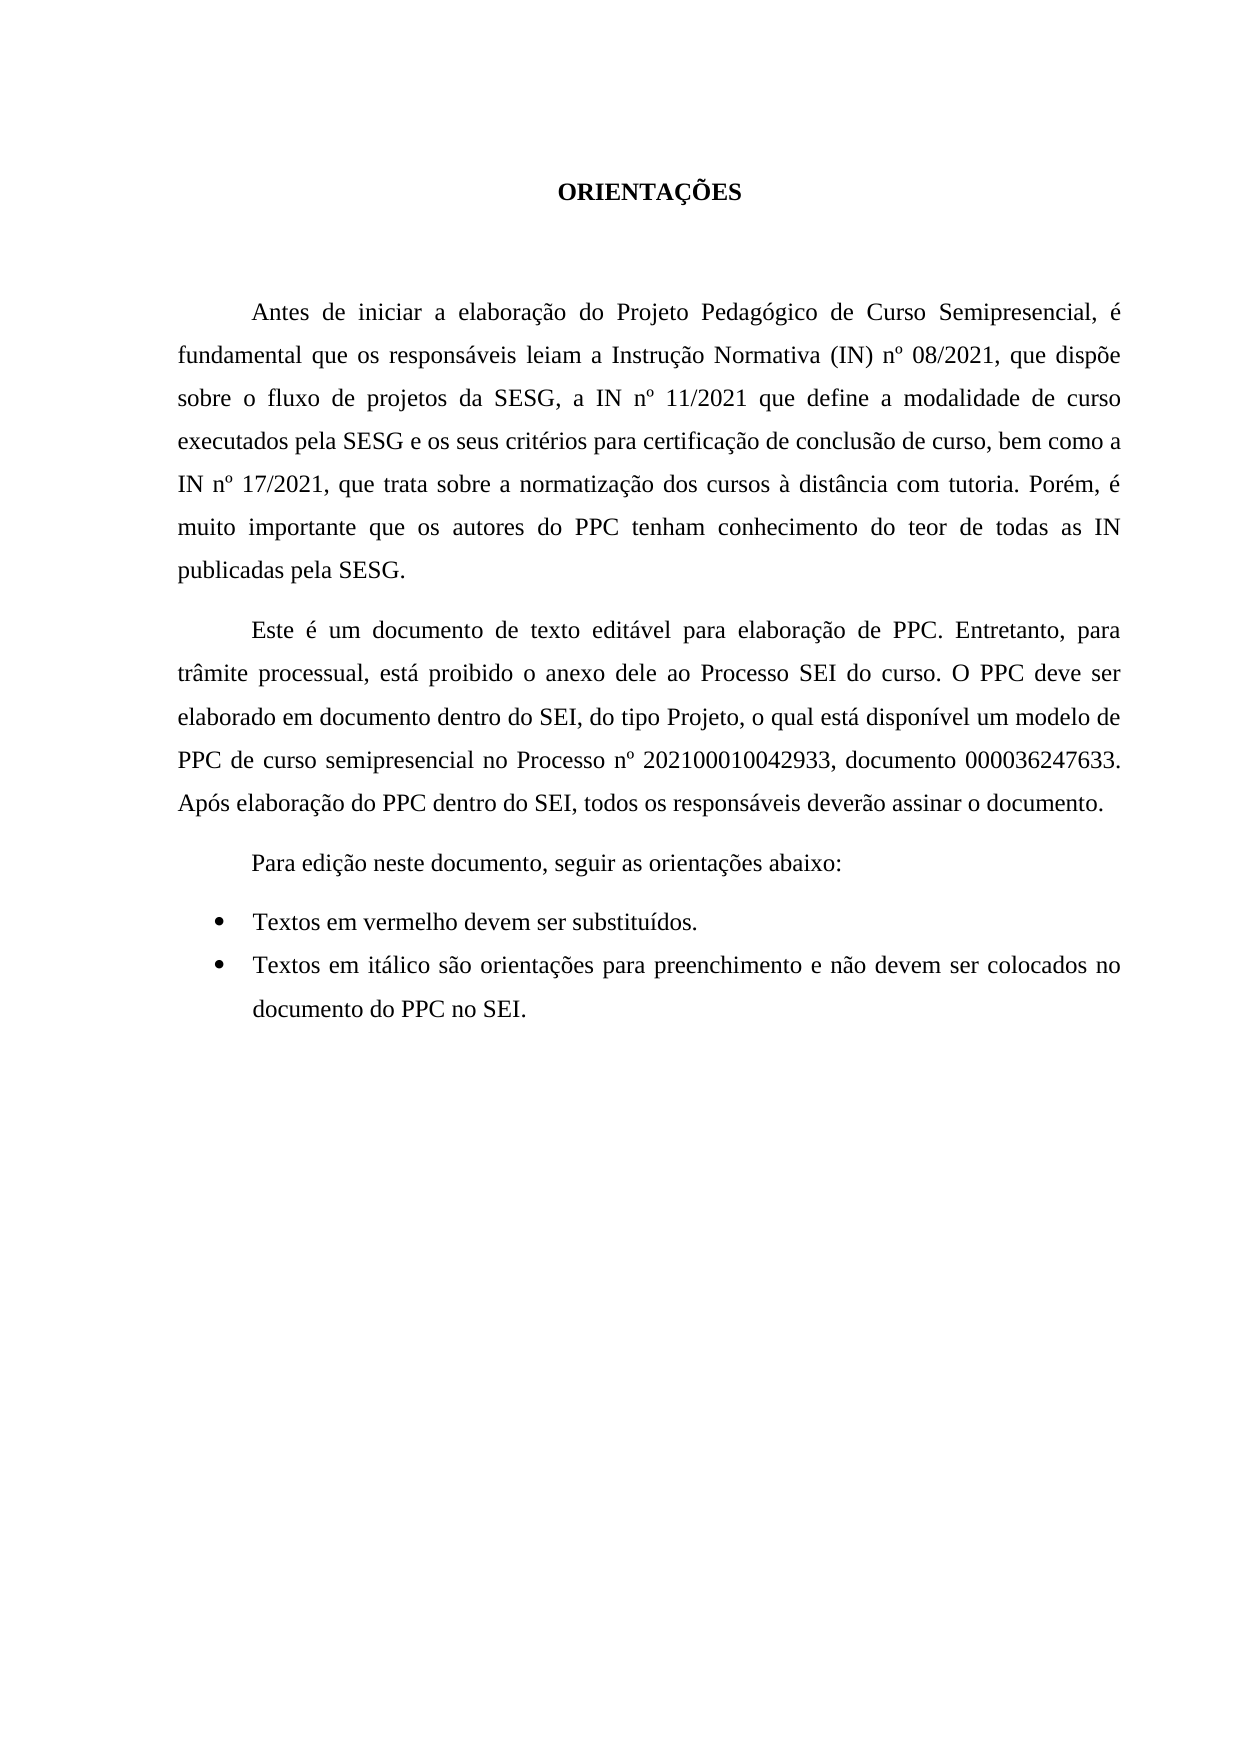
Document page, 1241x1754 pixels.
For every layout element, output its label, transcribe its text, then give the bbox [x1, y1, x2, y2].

text Para edição neste documento, seguir as orientações abaixo: [177, 848, 1122, 876]
list Textos em itálico são orientações para preenchimento e não devem ser colocados no documento do PPC no SEI. [215, 951, 1122, 1022]
list Textos em vermelho devem ser substituídos. [215, 907, 1122, 936]
text ORIENTAÇÕES [177, 177, 1122, 206]
text Antes de iniciar a elaboração do Projeto Pedagógico de Curso Semipresencial, é fundamental que os responsáveis leiam a Instrução Normativa (IN) nº 08/2021, que dispõe sobre o fluxo de projetos da SESG, a IN nº 11/2021 que define a modalidade de curso executados pela SESG e os seus critérios para certificação de conclusão de curso, bem como a IN nº 17/2021, que trata sobre a normatização dos cursos à distância com tutoria. Porém, é muito importante que os autores do PPC tenham conhecimento do teor de todas as IN publicadas pela SESG. [177, 297, 1122, 584]
text Este é um documento de texto editável para elaboração de PPC. Entretanto, para trâmite processual, está proibido o anexo dele ao Processo SEI do curso. O PPC deve ser elaborado em documento dentro do SEI, do tipo Projeto, o qual está disponível um modelo de PPC de curso semipresencial no Processo nº 202100010042933, documento 000036247633. Após elaboração do PPC dentro do SEI, todos os responsáveis deverão assinar o documento. [177, 615, 1122, 817]
